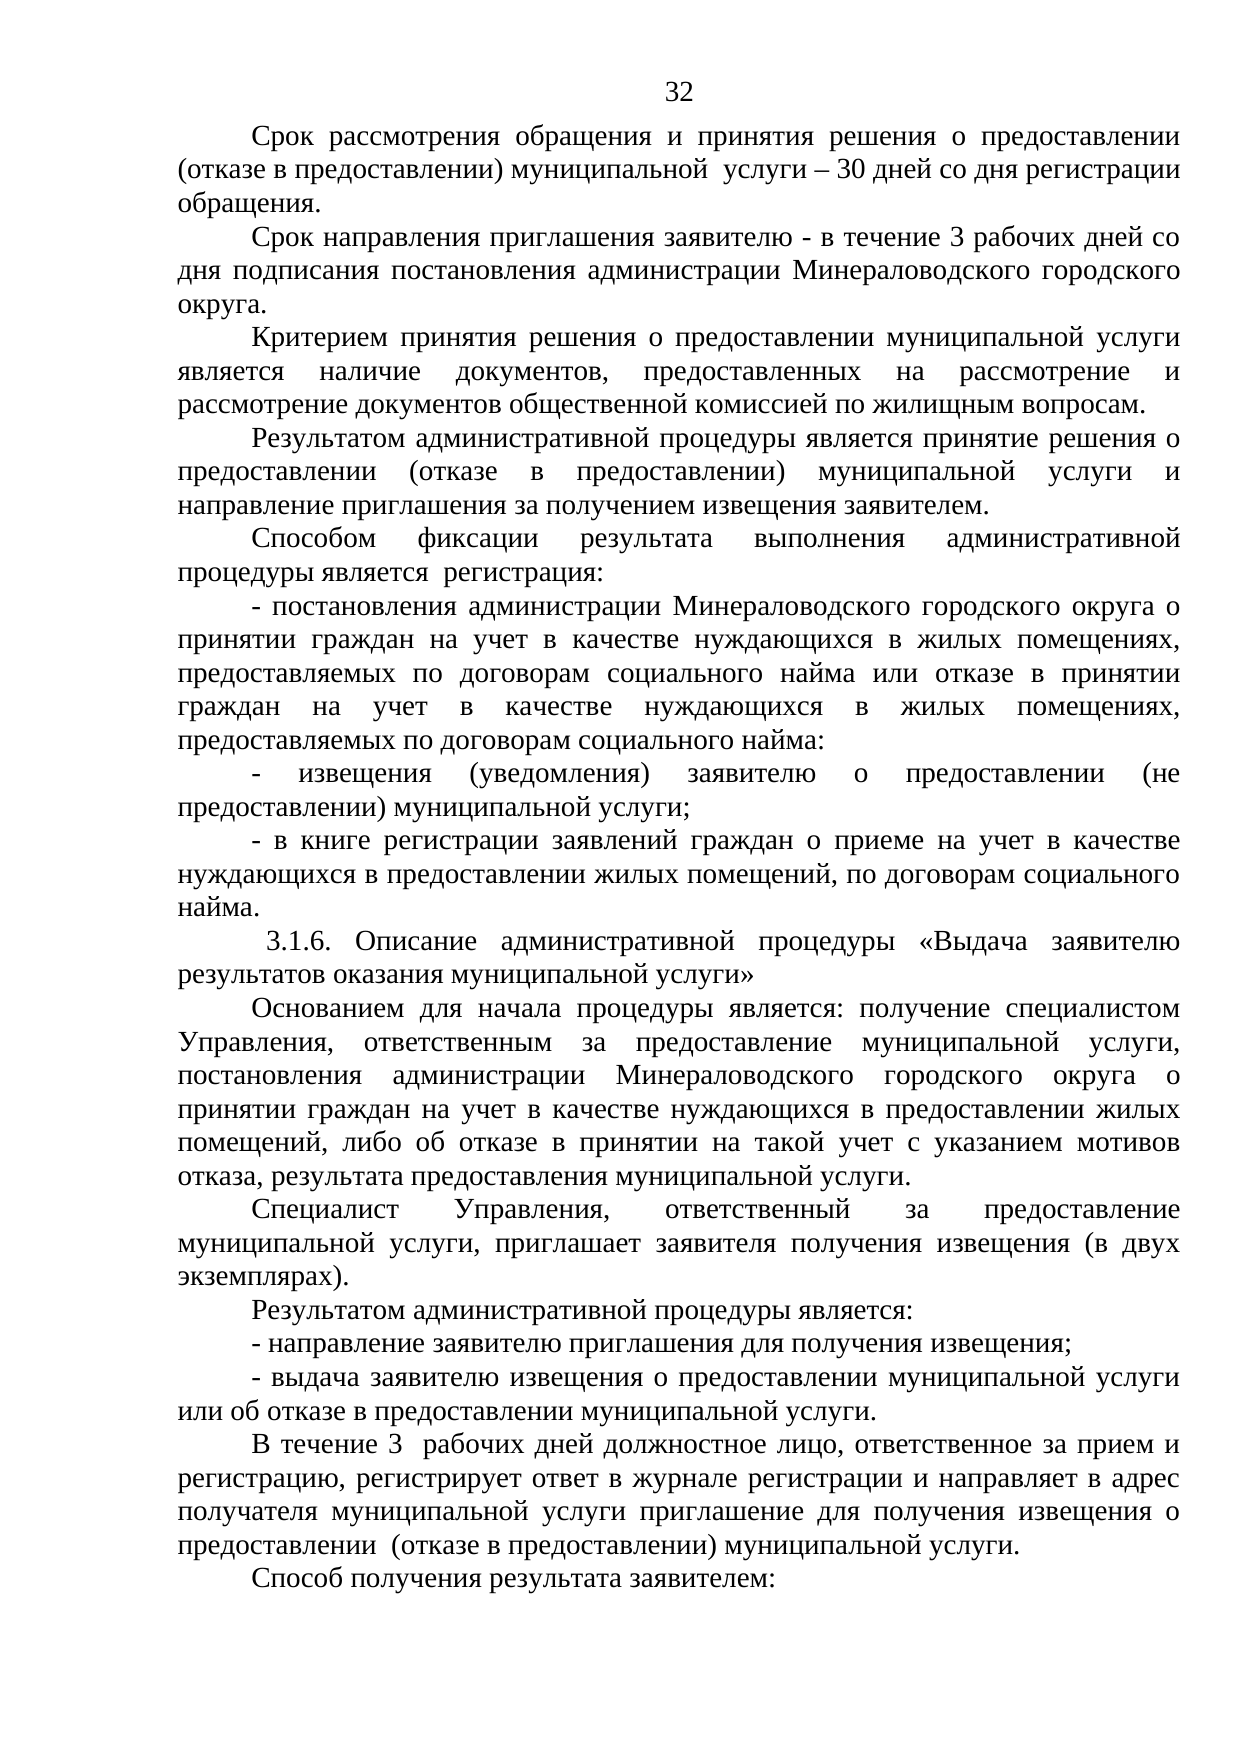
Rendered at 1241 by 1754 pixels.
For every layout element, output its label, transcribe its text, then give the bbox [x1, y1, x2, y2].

text Результатом административной процедуры является принятие решения о предоставлении (отказе в предоставлении) муниципальной услуги и направление приглашения за получением извещения заявителем. [177, 420, 1181, 521]
text Способом фиксации результата выполнения административной процедуры является регистрация: [177, 521, 1181, 588]
text - в книге регистрации заявлений граждан о приеме на учет в качестве нуждающихся в предоставлении жилых помещений, по договорам социального найма. [177, 822, 1181, 923]
text В течение 3 рабочих дней должностное лицо, ответственное за прием и регистрацию, регистрирует ответ в журнале регистрации и направляет в адрес получателя муниципальной услуги приглашение для получения извещения о предоставлении (отказе в предоставлении) муниципальной услуги. [177, 1426, 1181, 1560]
text Срок направления приглашения заявителю - в течение 3 рабочих дней со дня подписания постановления администрации Минераловодского городского округа. [177, 219, 1181, 319]
text Срок рассмотрения обращения и принятия решения о предоставлении (отказе в предоставлении) муниципальной услуги – 30 дней со дня регистрации обращения. [177, 118, 1181, 219]
text Критерием принятия решения о предоставлении муниципальной услуги является наличие документов, предоставленных на рассмотрение и рассмотрение документов общественной комиссией по жилищным вопросам. [177, 319, 1181, 420]
text 3.1.6. Описание административной процедуры «Выдача заявителю результатов оказания муниципальной услуги» [177, 923, 1181, 990]
text - постановления администрации Минераловодского городского округа о принятии граждан на учет в качестве нуждающихся в жилых помещениях, предоставляемых по договорам социального найма или отказе в принятии граждан на учет в качестве нуждающихся в жилых помещениях, предоставляемых по договорам социального найма: [177, 588, 1181, 755]
text Специалист Управления, ответственный за предоставление муниципальной услуги, приглашает заявителя получения извещения (в двух экземплярах). [177, 1191, 1181, 1292]
text Основанием для начала процедуры является: получение специалистом Управления, ответственным за предоставление муниципальной услуги, постановления администрации Минераловодского городского округа о принятии граждан на учет в качестве нуждающихся в предоставлении жилых помещений, либо об отказе в принятии на такой учет с указанием мотивов отказа, результата предоставления муниципальной услуги. [177, 990, 1181, 1191]
text - выдача заявителю извещения о предоставлении муниципальной услуги или об отказе в предоставлении муниципальной услуги. [177, 1359, 1181, 1426]
text - направление заявителю приглашения для получения извещения; [177, 1326, 1181, 1359]
text - извещения (уведомления) заявителю о предоставлении (не предоставлении) муниципальной услуги; [177, 755, 1181, 822]
text Способ получения результата заявителем: [177, 1560, 1181, 1594]
text Результатом административной процедуры является: [177, 1292, 1181, 1326]
